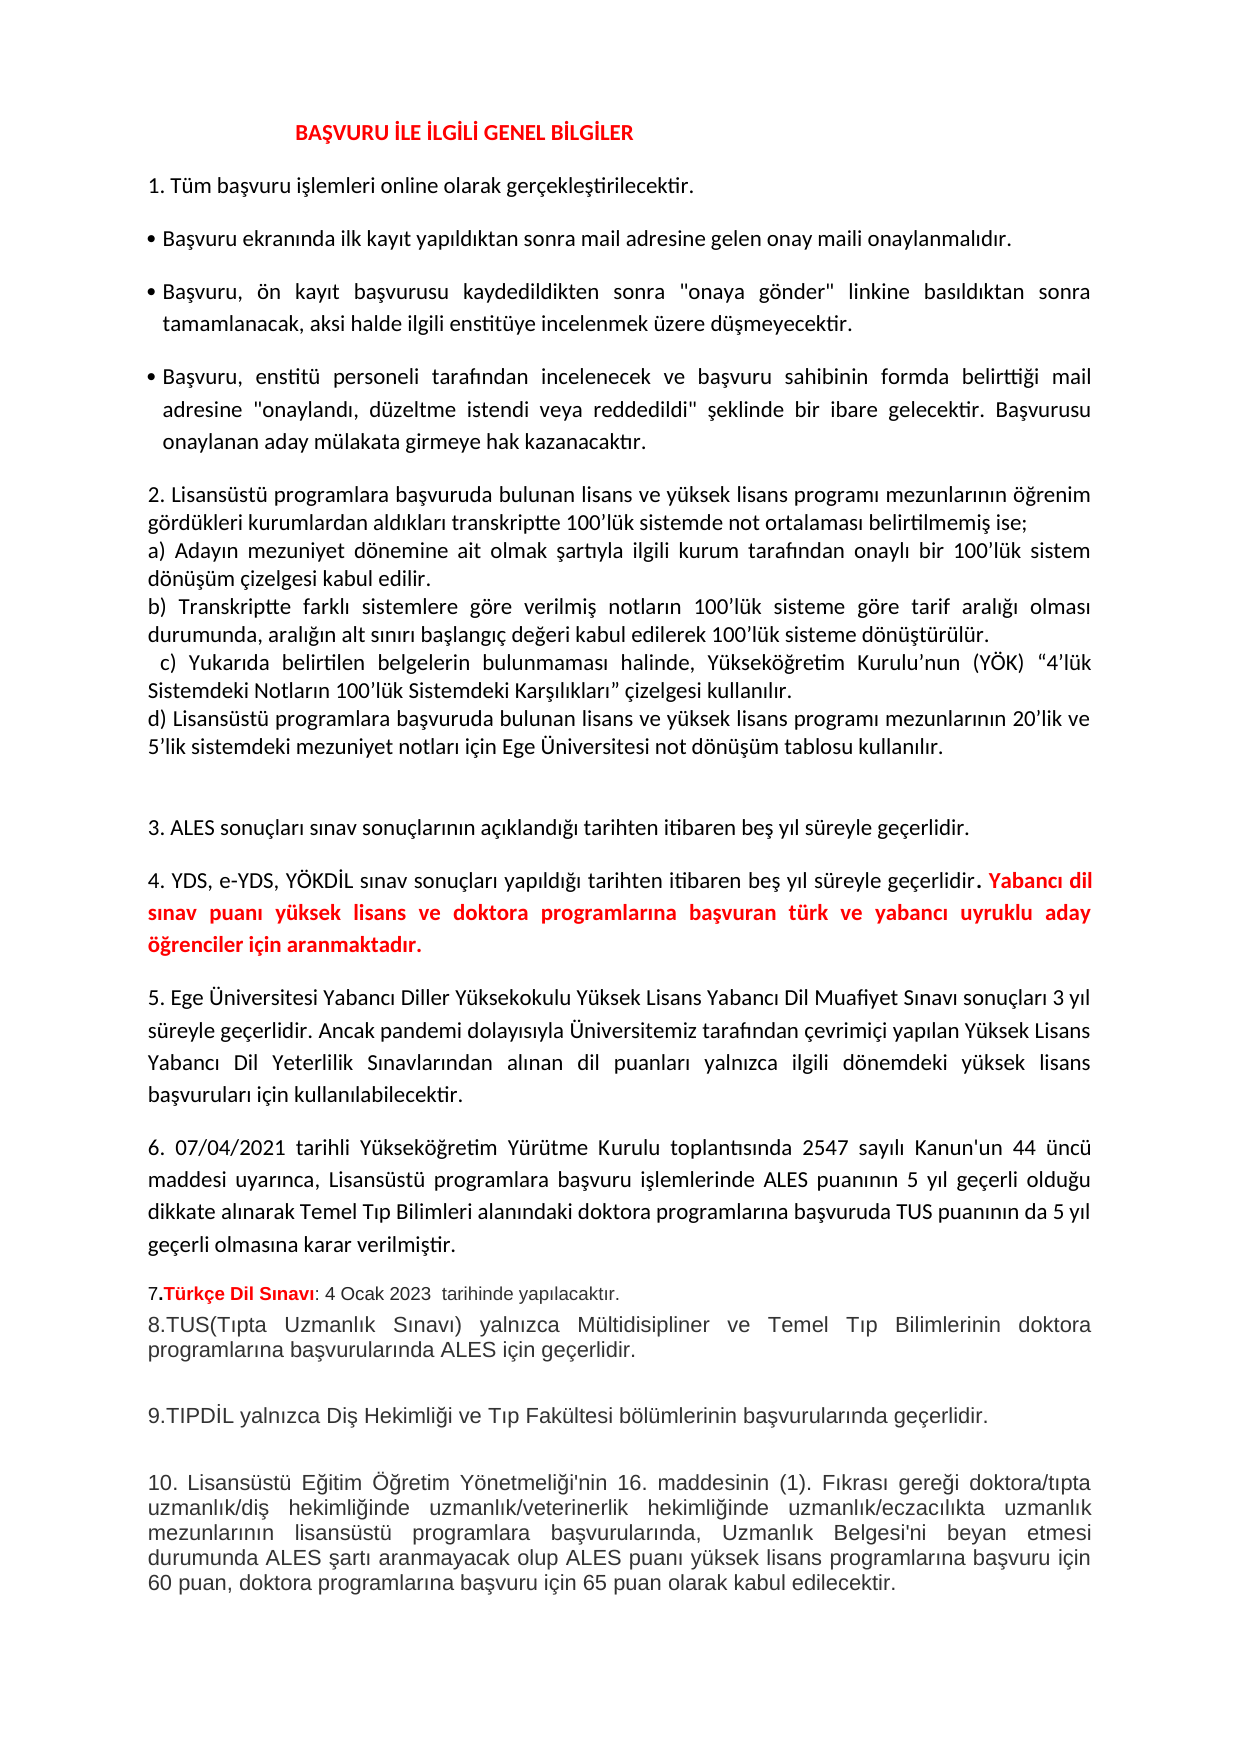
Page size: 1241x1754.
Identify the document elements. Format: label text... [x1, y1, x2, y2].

text 1. Tüm başvuru işlemleri online olarak gerçekleştirilecektir. [148, 171, 1093, 199]
text d) Lisansüstü programlara başvuruda bulunan lisans ve yüksek lisans programı mezunlarının 20’lik ve 5’lik sistemdeki mezuniyet notları için Ege Üniversitesi not dönüşüm tablosu kullanılır. [148, 704, 1093, 760]
text c) Yukarıda belirtilen belgelerin bulunmaması halinde, Yükseköğretim Kurulu’nun (YÖK) “4’lük Sistemdeki Notların 100’lük Sistemdeki Karşılıkları” çizelgesi kullanılır. [148, 648, 1093, 704]
text 9.TIPDİL yalnızca Diş Hekimliği ve Tıp Fakültesi bölümlerinin başvurularında geçerlidir. [148, 1403, 1093, 1428]
text a) Adayın mezuniyet dönemine ait olmak şartıyla ilgili kurum tarafından onaylı bir 100’lük sistem dönüşüm çizelgesi kabul edilir. [148, 536, 1093, 592]
text b) Transkriptte farklı sistemlere göre verilmiş notların 100’lük sisteme göre tarif aralığı olması durumunda, aralığın alt sınırı başlangıç değeri kabul edilerek 100’lük sisteme dönüştürülür. [148, 592, 1093, 648]
text 6. 07/04/2021 tarihli Yükseköğretim Yürütme Kurulu toplantısında 2547 sayılı Kanun'un 44 üncü maddesi uyarınca, Lisansüstü programlara başvuru işlemlerinde ALES puanının 5 yıl geçerli olduğu dikkate alınarak Temel Tıp Bilimleri alanındaki doktora programlarına başvuruda TUS puanının da 5 yıl geçerli olmasına karar verilmiştir. [148, 1133, 1093, 1258]
text 4. YDS, e-YDS, YÖKDİL sınav sonuçları yapıldığı tarihten itibaren beş yıl süreyle geçerlidir. Yabancı dil sınav puanı yüksek lisans ve doktora programlarına başvuran türk ve yabancı uyruklu aday öğrenciler için aranmaktadır. [148, 866, 1093, 958]
text 2. Lisansüstü programlara başvuruda bulunan lisans ve yüksek lisans programı mezunlarının öğrenim gördükleri kurumlardan aldıkları transkriptte 100’lük sistemde not ortalaması belirtilmemiş ise; [148, 480, 1093, 536]
text 10. Lisansüstü Eğitim Öğretim Yönetmeliği'nin 16. maddesinin (1). Fıkrası gereği doktora/tıpta uzmanlık/diş hekimliğinde uzmanlık/veterinerlik hekimliğinde uzmanlık/eczacılıkta uzmanlık mezunlarının lisansüstü programlara başvurularında, Uzmanlık Belgesi'ni beyan etmesi durumunda ALES şartı aranmayacak olup ALES puanı yüksek lisans programlarına başvuru için 60 puan, doktora programlarına başvuru için 65 puan olarak kabul edilecektir. [148, 1469, 1093, 1595]
text 7.Türkçe Dil Sınavı: 4 Ocak 2023 tarihinde yapılacaktır. [148, 1283, 1093, 1304]
list Başvuru, enstitü personeli tarafından incelenecek ve başvuru sahibinin formda belirttiği mail adresine "onaylandı, düzeltme istendi veya reddedildi" şeklinde bir ibare gelecektir. Başvurusu onaylanan aday mülakata girmeye hak kazanacaktır. [148, 362, 1093, 455]
list Başvuru, ön kayıt başvurusu kaydedildikten sonra "onaya gönder" linkine basıldıktan sonra tamamlanacak, aksi halde ilgili enstitüye incelenmek üzere düşmeyecektir. [148, 277, 1093, 337]
text 8.TUS(Tıpta Uzmanlık Sınavı) yalnızca Mültidisipliner ve Temel Tıp Bilimlerinin doktora programlarına başvurularında ALES için geçerlidir. [148, 1312, 1093, 1362]
list Başvuru ekranında ilk kayıt yapıldıktan sonra mail adresine gelen onay maili onaylanmalıdır. [148, 224, 1093, 252]
text 3. ALES sonuçları sınav sonuçlarının açıklandığı tarihten itibaren beş yıl süreyle geçerlidir. [148, 813, 1093, 841]
text 5. Ege Üniversitesi Yabancı Diller Yüksekokulu Yüksek Lisans Yabancı Dil Muafiyet Sınavı sonuçları 3 yıl süreyle geçerlidir. Ancak pandemi dolayısıyla Üniversitemiz tarafından çevrimiçi yapılan Yüksek Lisans Yabancı Dil Yeterlilik Sınavlarından alınan dil puanları yalnızca ilgili dönemdeki yüksek lisans başvuruları için kullanılabilecektir. [148, 983, 1093, 1108]
text BAŞVURU İLE İLGİLİ GENEL BİLGİLER [221, 118, 1093, 146]
